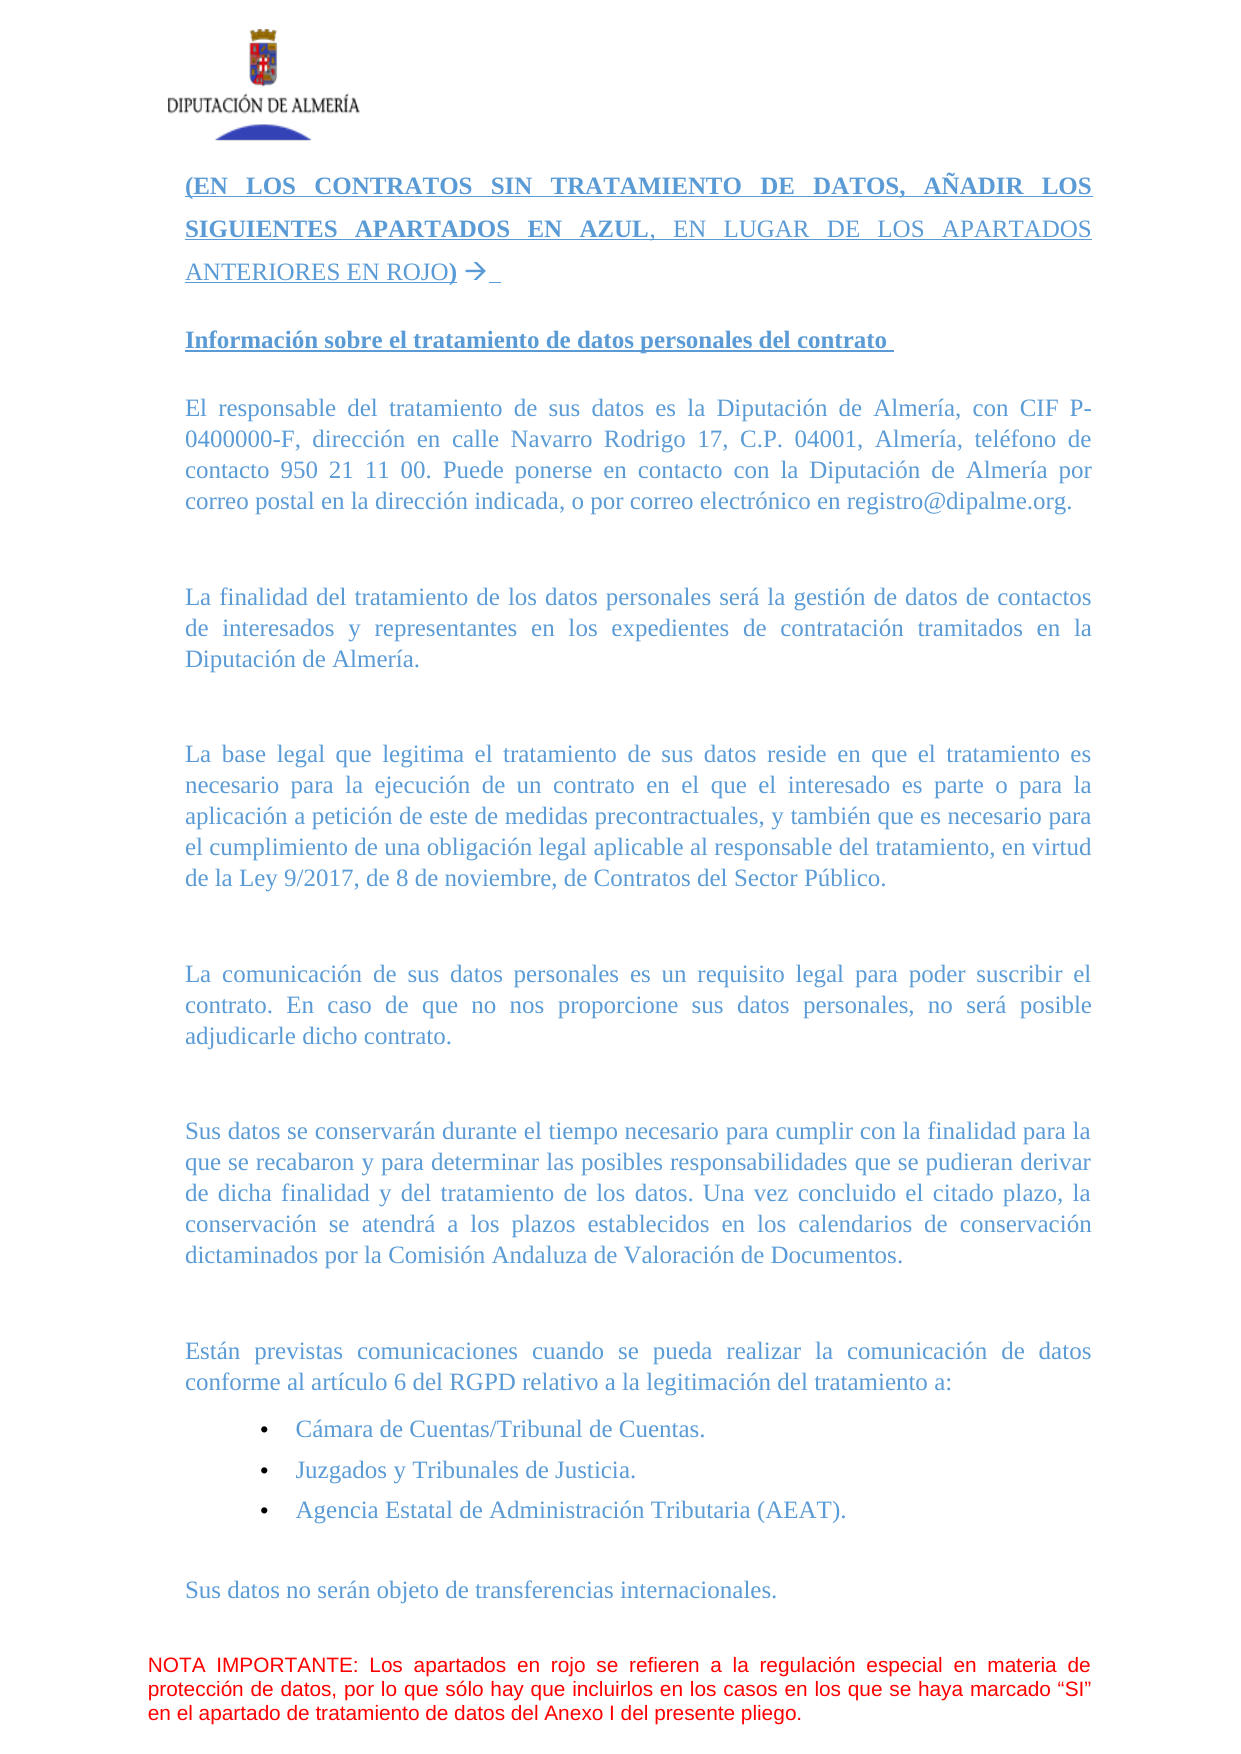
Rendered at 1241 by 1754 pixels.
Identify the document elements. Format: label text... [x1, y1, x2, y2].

text Sus datos no serán objeto de transferencias internacionales. [185, 1575, 1092, 1604]
text La comunicación de sus datos personales es un requisito legal para poder suscribir el contrato. En caso de que no nos proporcione sus datos personales, no será posible adjudicarle dicho contrato. [185, 959, 1092, 1049]
text (EN LOS CONTRATOS SIN TRATAMIENTO DE DATOS, AÑADIR LOS SIGUIENTES APARTADOS EN AZUL, EN LUGAR DE LOS APARTADOS ANTERIORES EN ROJO) [185, 197, 1092, 239]
list Cámara de Cuentas/Tribunal de Cuentas. [260, 1414, 1092, 1443]
text La base legal que legitima el tratamiento de sus datos reside en que el tratamiento es necesario para la ejecución de un contrato en el que el interesado es parte o para la aplicación a petición de este de medidas precontractuales, y también que es necesario para el cumplimiento de una obligación legal aplicable al responsable del tratamiento, en virtud de la Ley 9/2017, de 8 de noviembre, de Contratos del Sector Público. [185, 739, 1092, 892]
list Juzgados y Tribunales de Justicia. [260, 1455, 1092, 1483]
text (EN LOS CONTRATOS SIN TRATAMIENTO DE DATOS, AÑADIR LOS SIGUIENTES APARTADOS EN AZUL, EN LUGAR DE LOS APARTADOS ANTERIORES EN ROJO) [185, 171, 1092, 196]
text El responsable del tratamiento de sus datos es la Diputación de Almería, con CIF P-0400000-F, dirección en calle Navarro Rodrigo 17, C.P. 04001, Almería, teléfono de contacto 950 21 11 00. Puede ponerse en contacto con la Diputación de Almería por correo postal en la dirección indicada, o por correo electrónico en registro@dipalme.org. [185, 393, 1092, 515]
text Sus datos se conservarán durante el tiempo necesario para cumplir con la finalidad para la que se recabaron y para determinar las posibles responsabilidades que se pudieran derivar de dicha finalidad y del tratamiento de los datos. Una vez concluido el citado plazo, la conservación se atendrá a los plazos establecidos en los calendarios de conservación dictaminados por la Comisión Andaluza de Valoración de Documentos. [185, 1116, 1092, 1269]
list Agencia Estatal de Administración Tributaria (AEAT). [260, 1495, 1092, 1523]
text Están previstas comunicaciones cuando se pueda realizar la comunicación de datos conforme al artículo 6 del RGPD relativo a la legitimación del tratamiento a: [185, 1336, 1092, 1396]
text La finalidad del tratamiento de los datos personales será la gestión de datos de contactos de interesados y representantes en los expedientes de contratación tramitados en la Diputación de Almería. [185, 582, 1092, 672]
text Información sobre el tratamiento de datos personales del contrato [185, 325, 1092, 354]
text (EN LOS CONTRATOS SIN TRATAMIENTO DE DATOS, AÑADIR LOS SIGUIENTES APARTADOS EN AZUL, EN LUGAR DE LOS APARTADOS ANTERIORES EN ROJO) [185, 240, 1092, 286]
picture [167, 29, 361, 142]
